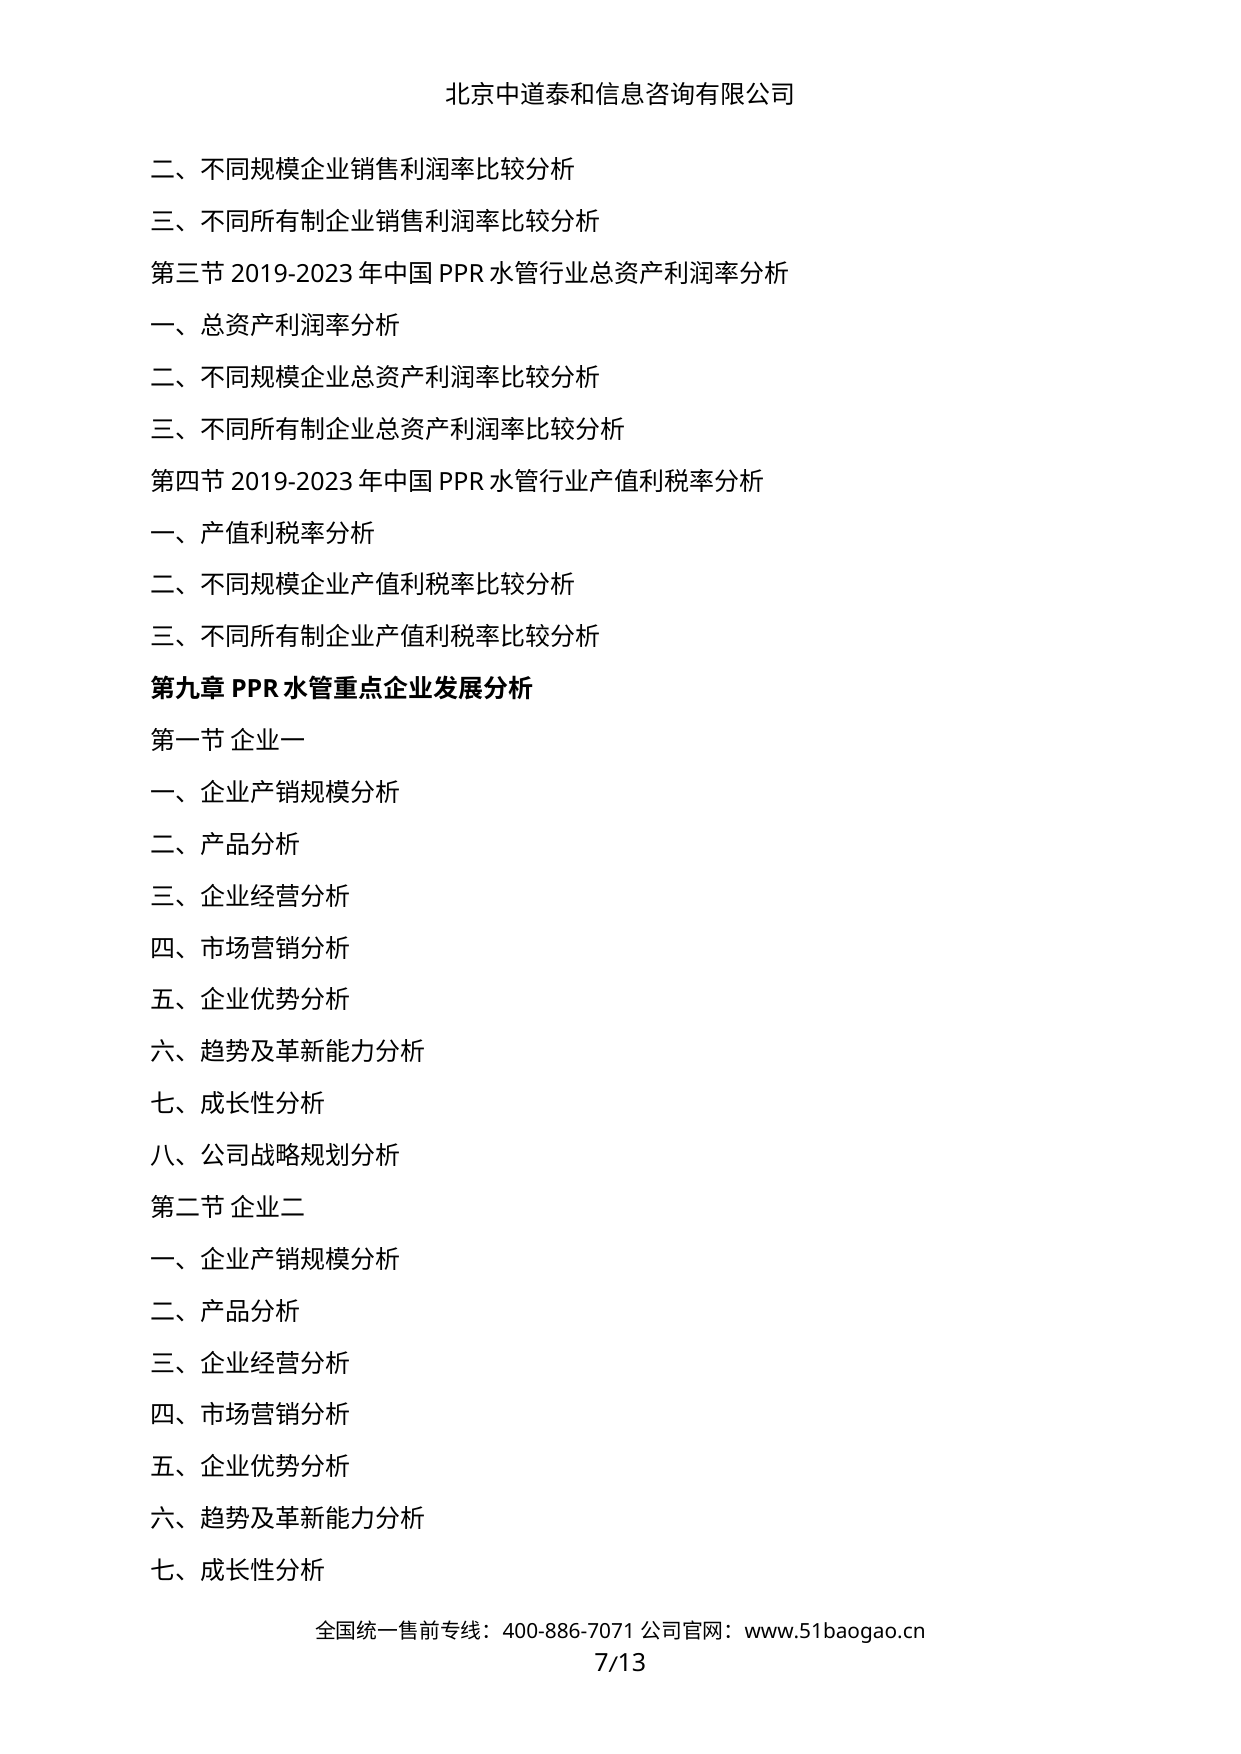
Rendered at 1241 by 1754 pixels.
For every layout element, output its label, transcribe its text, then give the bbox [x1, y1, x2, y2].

text 四、市场营销分析 [150, 1395, 1090, 1431]
text 第三节 2019-2023年中国PPR水管行业总资产利润率分析 [150, 254, 1090, 290]
text 一、总资产利润率分析 [150, 306, 1090, 342]
text 三、不同所有制企业销售利润率比较分析 [150, 202, 1090, 238]
text 三、不同所有制企业总资产利润率比较分析 [150, 409, 1090, 446]
text 二、产品分析 [150, 1291, 1090, 1327]
text 六、趋势及革新能力分析 [150, 1032, 1090, 1068]
text 六、趋势及革新能力分析 [150, 1499, 1090, 1535]
text 五、企业优势分析 [150, 980, 1090, 1016]
text 第二节 企业二 [150, 1187, 1090, 1224]
text 第四节 2019-2023年中国PPR水管行业产值利税率分析 [150, 461, 1090, 497]
text 第九章 PPR水管重点企业发展分析 [150, 669, 1090, 705]
text 一、产值利税率分析 [150, 513, 1090, 549]
text 三、不同所有制企业产值利税率比较分析 [150, 617, 1090, 653]
text 三、企业经营分析 [150, 1343, 1090, 1379]
text 三、企业经营分析 [150, 876, 1090, 912]
text 四、市场营销分析 [150, 928, 1090, 964]
text 七、成长性分析 [150, 1084, 1090, 1120]
text 二、不同规模企业销售利润率比较分析 [150, 150, 1090, 186]
text 一、企业产销规模分析 [150, 772, 1090, 809]
text 二、不同规模企业产值利税率比较分析 [150, 565, 1090, 601]
text 二、产品分析 [150, 824, 1090, 861]
text 八、公司战略规划分析 [150, 1136, 1090, 1172]
text 七、成长性分析 [150, 1551, 1090, 1587]
text 第一节 企业一 [150, 721, 1090, 757]
text 五、企业优势分析 [150, 1447, 1090, 1483]
text 二、不同规模企业总资产利润率比较分析 [150, 357, 1090, 394]
text 一、企业产销规模分析 [150, 1239, 1090, 1276]
